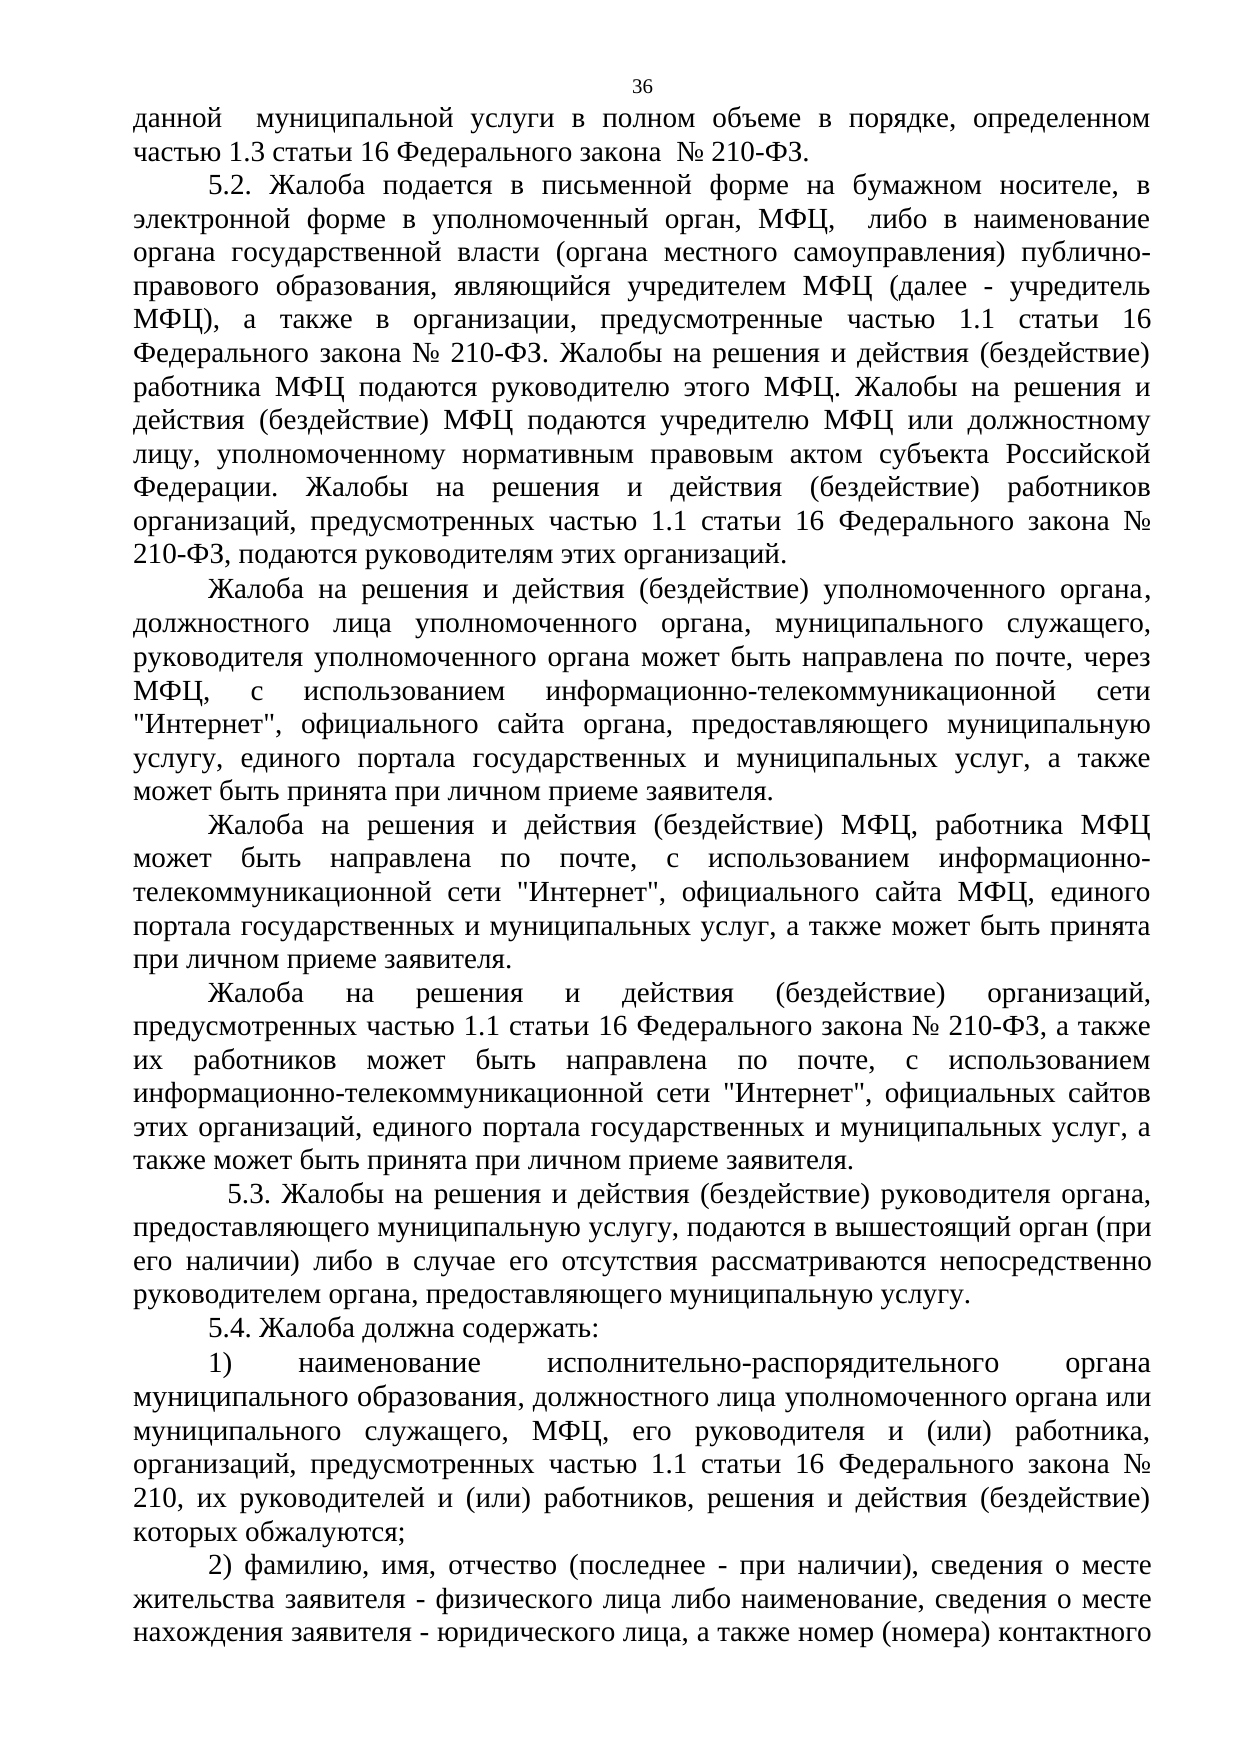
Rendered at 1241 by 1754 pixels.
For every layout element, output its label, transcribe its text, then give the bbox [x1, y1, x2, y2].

text 5.2. Жалоба подается в письменной форме на бумажном носителе, в электронной форме в уполномоченный орган, МФЦ, либо в наименование органа государственной власти (органа местного самоуправления) публично-правового образования, являющийся учредителем МФЦ (далее - учредитель МФЦ), а также в организации, предусмотренные частью 1.1 статьи 16 Федерального закона № 210-ФЗ. Жалобы на решения и действия (бездействие) работника МФЦ подаются руководителю этого МФЦ. Жалобы на решения и действия (бездействие) МФЦ подаются учредителю МФЦ или должностному лицу, уполномоченному нормативным правовым актом субъекта Российской Федерации. Жалобы на решения и действия (бездействие) работников организаций, предусмотренных частью 1.1 статьи 16 Федерального закона № 210-ФЗ, подаются руководителям этих организаций. [133, 167, 1152, 570]
text 5.4. Жалоба должна содержать: [133, 1310, 1153, 1344]
text 5.3. Жалобы на решения и действия (бездействие) руководителя органа, предоставляющего муниципальную услугу, подаются в вышестоящий орган (при его наличии) либо в случае его отсутствия рассматриваются непосредственно руководителем органа, предоставляющего муниципальную услугу. [133, 1176, 1153, 1310]
text 1) наименование исполнительно-распорядительного органа муниципального образования, должностного лица уполномоченного органа или муниципального служащего, МФЦ, его руководителя и (или) работника, организаций, предусмотренных частью 1.1 статьи 16 Федерального закона № 210, их руководителей и (или) работников, решения и действия (бездействие) которых обжалуются; [133, 1344, 1152, 1547]
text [133, 1547, 1153, 1648]
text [133, 100, 1152, 167]
text Жалоба на решения и действия (бездействие) уполномоченного органа, должностного лица уполномоченного органа, муниципального служащего, руководителя уполномоченного органа может быть направлена по почте, через МФЦ, с использованием информационно-телекоммуникационной сети "Интернет", официального сайта органа, предоставляющего муниципальную услугу, единого портала государственных и муниципальных услуг, а также может быть принята при личном приеме заявителя. [133, 570, 1152, 807]
text Жалоба на решения и действия (бездействие) организаций, предусмотренных частью 1.1 статьи 16 Федерального закона № 210-ФЗ, а также их работников может быть направлена по почте, с использованием информационно-телекоммуникационной сети "Интернет", официальных сайтов этих организаций, единого портала государственных и муниципальных услуг, а также может быть принята при личном приеме заявителя. [133, 975, 1152, 1176]
text Жалоба на решения и действия (бездействие) МФЦ, работника МФЦ может быть направлена по почте, с использованием информационно-телекоммуникационной сети "Интернет", официального сайта МФЦ, единого портала государственных и муниципальных услуг, а также может быть принята при личном приеме заявителя. [133, 807, 1152, 975]
